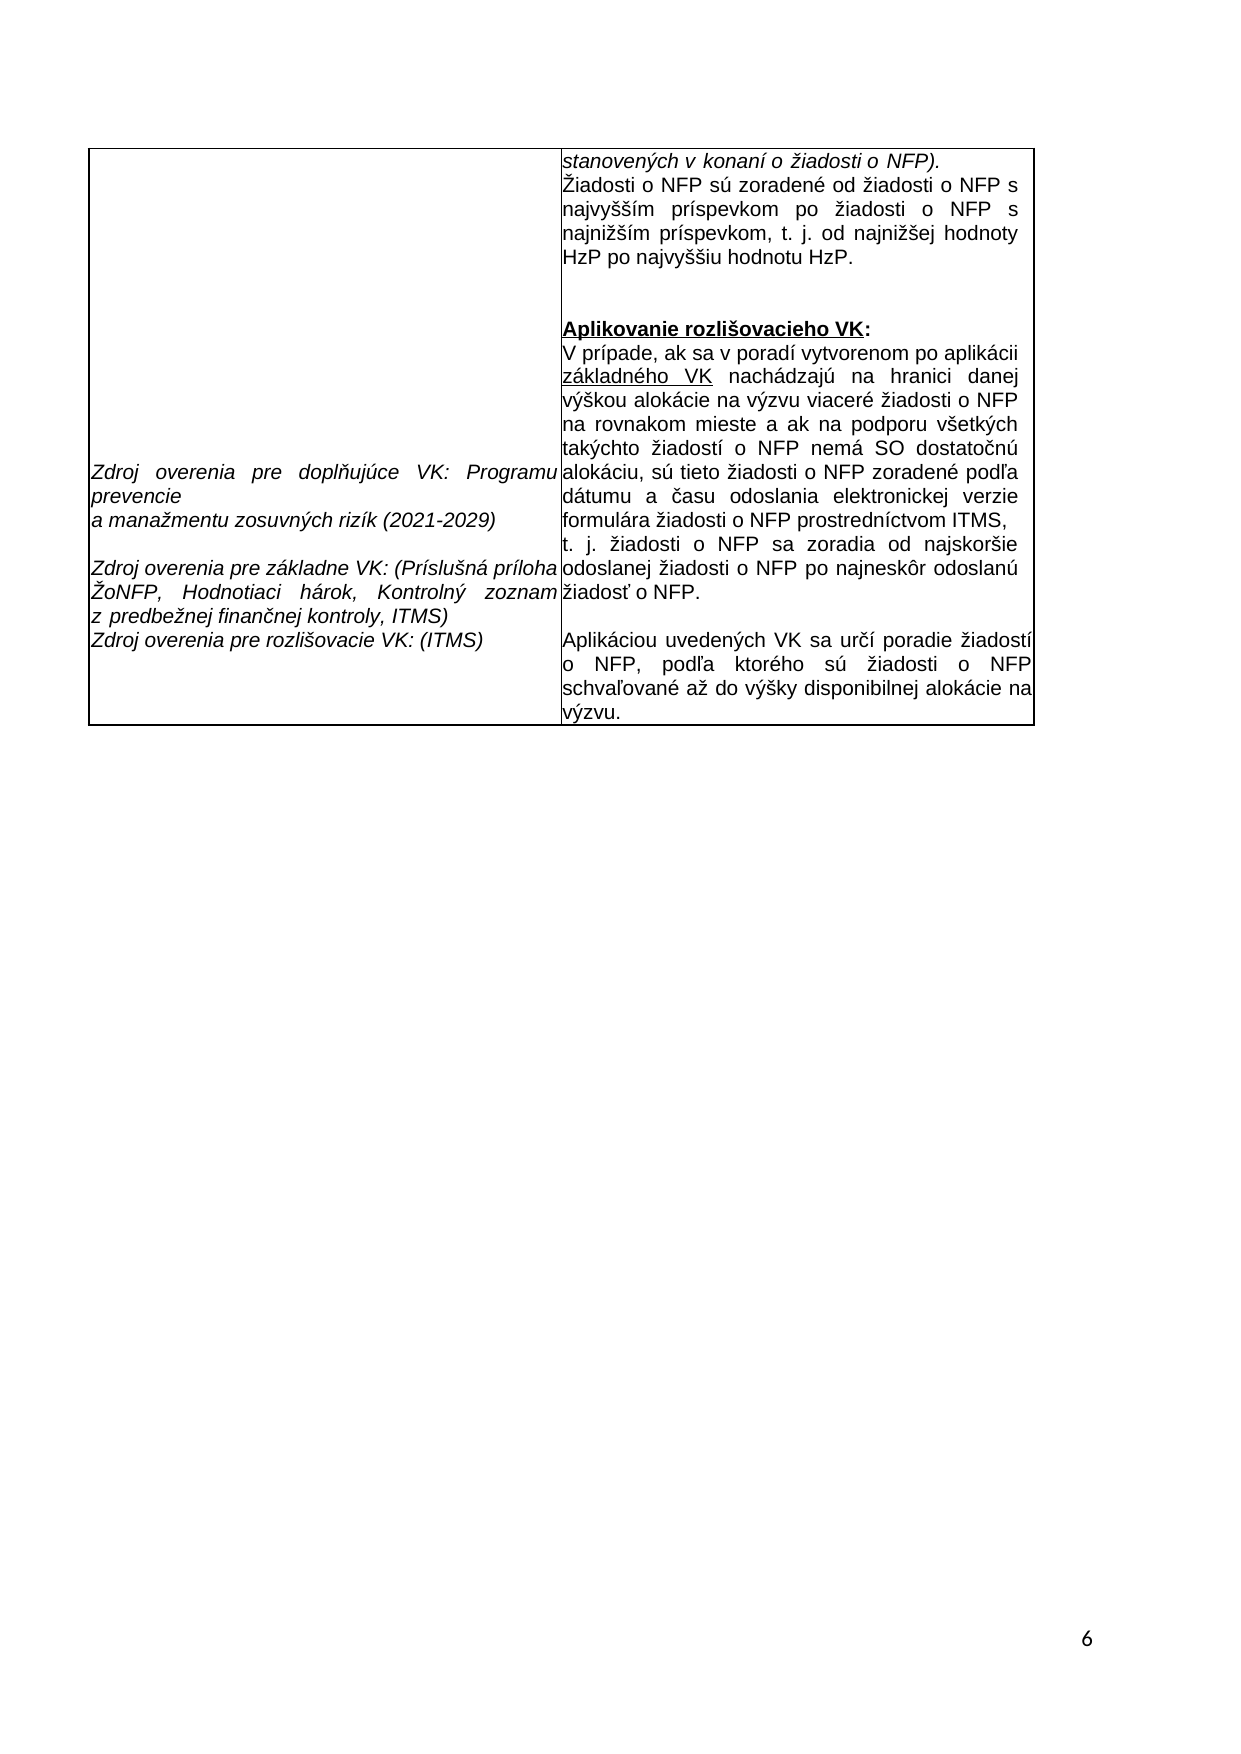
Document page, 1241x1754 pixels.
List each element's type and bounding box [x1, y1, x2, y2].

table_cell [90, 149, 561, 724]
table_cell [562, 149, 1033, 724]
